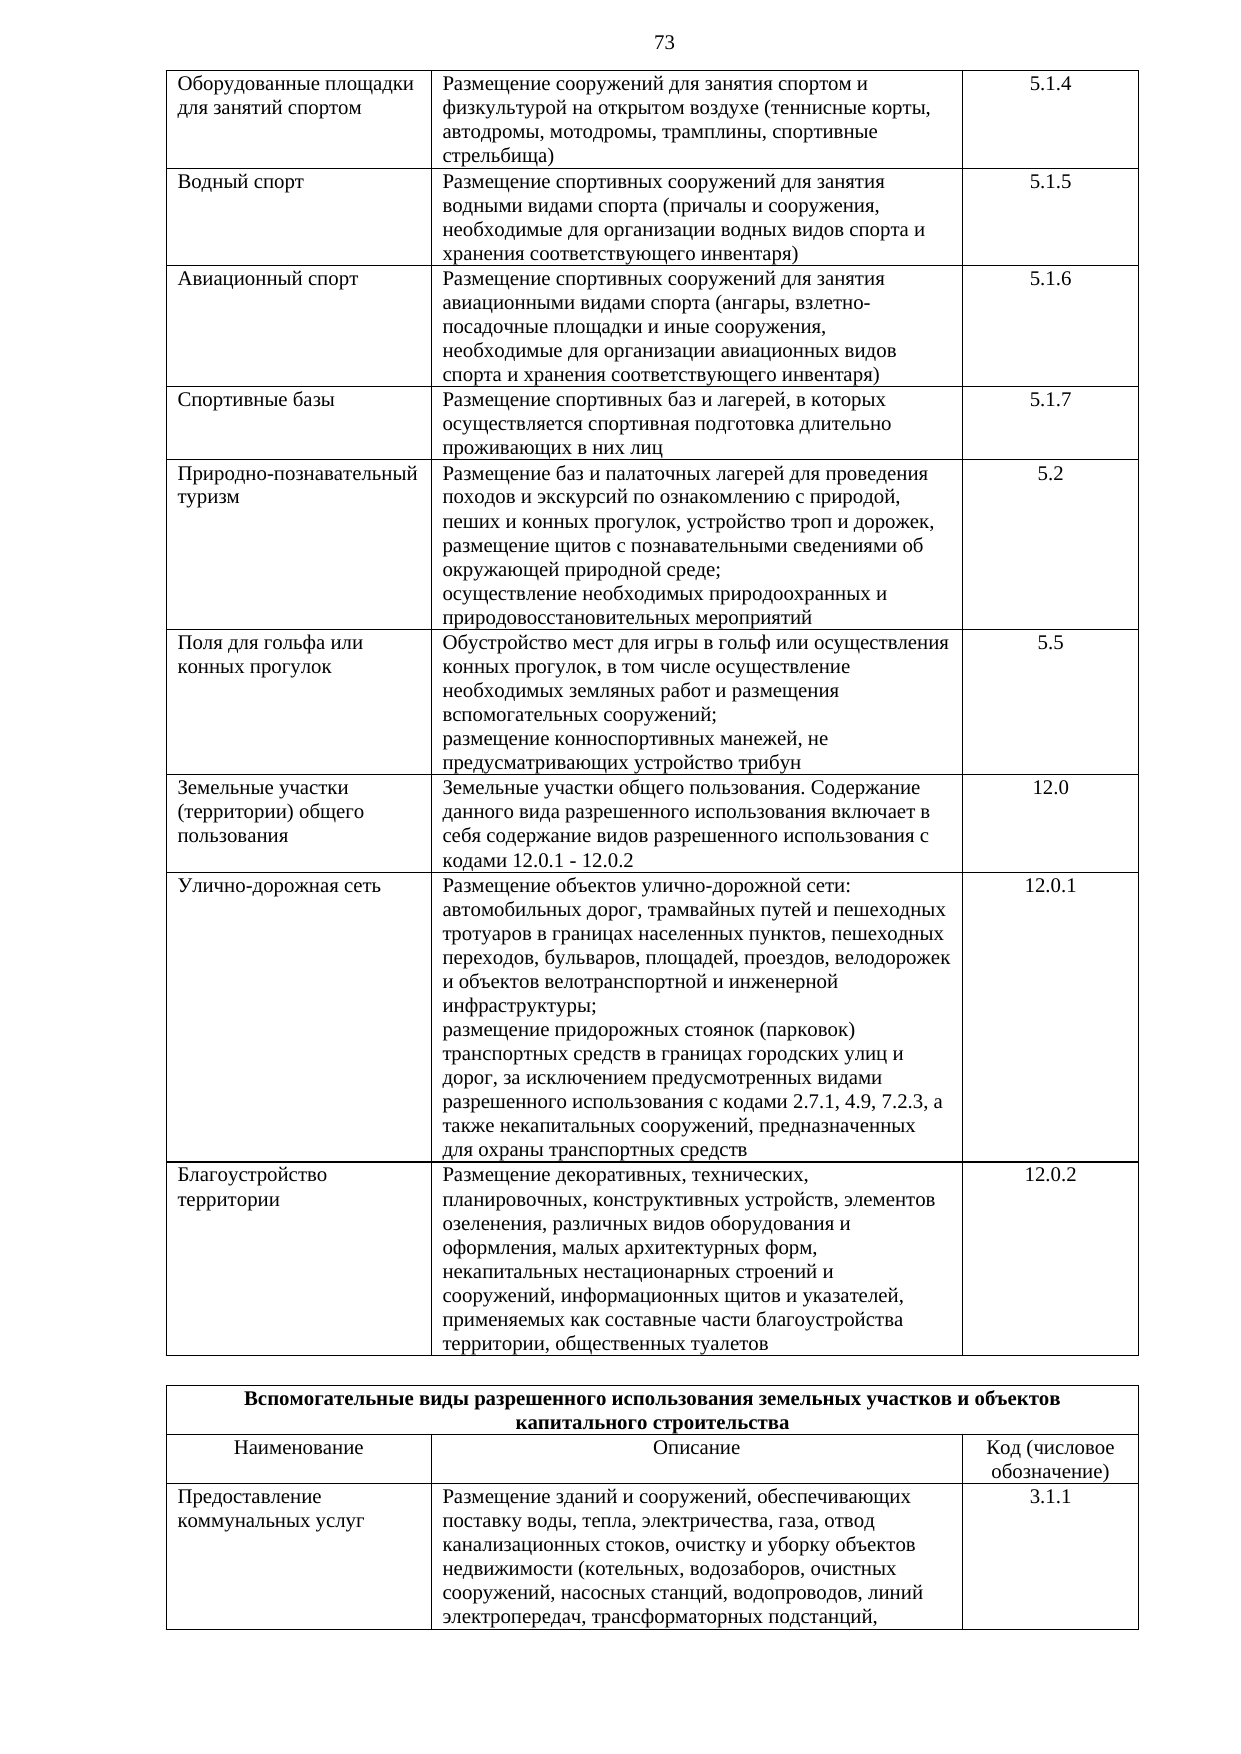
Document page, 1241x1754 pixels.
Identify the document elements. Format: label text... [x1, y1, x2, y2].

table_cell Описание [432, 1435, 962, 1483]
table_cell Размещение сооружений для занятия спортом и физкультурой на открытом воздухе (теннисные корты, автодромы, мотодромы, трамплины, спортивные стрельбища) [432, 71, 962, 167]
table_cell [167, 1484, 431, 1628]
table_cell Земельные участки общего пользования. Содержание данного вида разрешенного использования включает в себя содержание видов разрешенного использования с кодами 12.0.1 - 12.0.2 [432, 775, 962, 872]
table_cell 5.5 [963, 630, 1138, 774]
table_cell Код (числовое обозначение) [963, 1435, 1138, 1483]
table_cell 5.1.7 [963, 387, 1138, 459]
table_cell 5.1.6 [963, 266, 1138, 386]
table_cell Размещение спортивных баз и лагерей, в которых осуществляется спортивная подготовка длительно проживающих в них лиц [432, 387, 962, 459]
table_cell 5.1.5 [963, 169, 1138, 265]
table_cell Авиационный спорт [167, 266, 431, 386]
table_cell Природно-познавательный туризм [167, 460, 431, 629]
table_cell Спортивные базы [167, 387, 431, 459]
table_cell 12.0 [963, 775, 1138, 872]
table_cell Обустройство мест для игры в гольф или осуществления конных прогулок, в том числе осуществление необходимых земляных работ и размещения вспомогательных сооружений; размещение конноспортивных манежей, не предусматривающих устройство трибун [432, 630, 962, 774]
table_cell 12.0.1 [963, 873, 1138, 1161]
table_cell 5.2 [963, 460, 1138, 629]
table_cell Наименование [167, 1435, 431, 1483]
table_cell 3.1.1 [963, 1484, 1138, 1628]
table_cell Размещение спортивных сооружений для занятия водными видами спорта (причалы и сооружения, необходимые для организации водных видов спорта и хранения соответствующего инвентаря) [432, 169, 962, 265]
table_cell Оборудованные площадки для занятий спортом [167, 71, 431, 167]
table_cell Поля для гольфа или конных прогулок [167, 630, 431, 774]
table_cell Улично-дорожная сеть [167, 873, 431, 1161]
table_cell Размещение спортивных сооружений для занятия авиационными видами спорта (ангары, взлетно-посадочные площадки и иные сооружения, необходимые для организации авиационных видов спорта и хранения соответствующего инвентаря) [432, 266, 962, 386]
table_cell 12.0.2 [963, 1163, 1138, 1355]
table_cell Водный спорт [167, 169, 431, 265]
table_cell Размещение баз и палаточных лагерей для проведения походов и экскурсий по ознакомлению с природой, пеших и конных прогулок, устройство троп и дорожек, размещение щитов с познавательными сведениями об окружающей природной среде; осуществление необходимых природоохранных и природовосстановительных мероприятий [432, 460, 962, 629]
table_cell 5.1.4 [963, 71, 1138, 167]
table_cell Размещение объектов улично-дорожной сети: автомобильных дорог, трамвайных путей и пешеходных тротуаров в границах населенных пунктов, пешеходных переходов, бульваров, площадей, проездов, велодорожек и объектов велотранспортной и инженерной инфраструктуры; размещение придорожных стоянок (парковок) транспортных средств в границах городских улиц и дорог, за исключением предусмотренных видами разрешенного использования с кодами 2.7.1, 4.9, 7.2.3, а также некапитальных сооружений, предназначенных для охраны транспортных средств [432, 873, 962, 1161]
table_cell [432, 1484, 962, 1628]
table_cell Земельные участки (территории) общего пользования [167, 775, 431, 872]
table_cell Благоустройство территории [167, 1163, 431, 1355]
table_header Вспомогательные виды разрешенного использования земельных участков и объектов капитального строительства [167, 1386, 1138, 1434]
